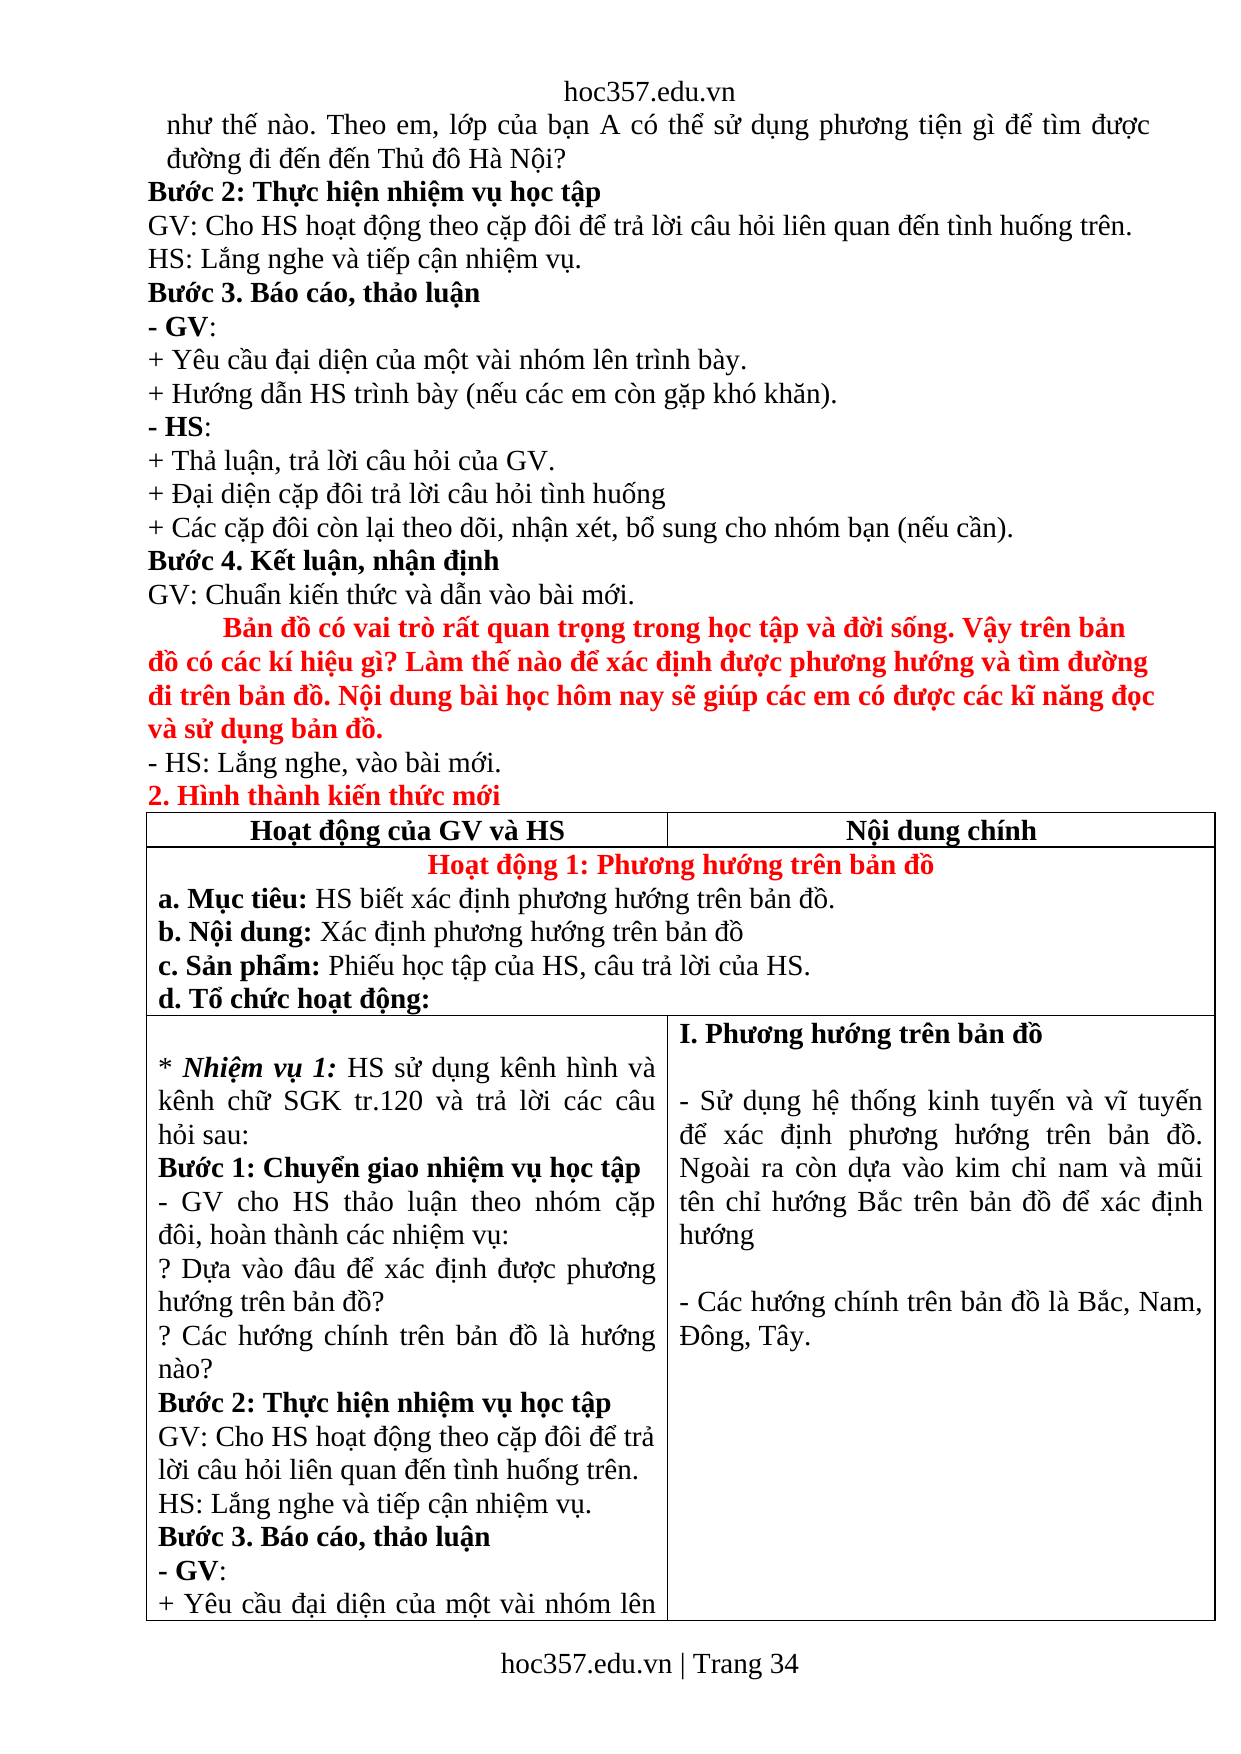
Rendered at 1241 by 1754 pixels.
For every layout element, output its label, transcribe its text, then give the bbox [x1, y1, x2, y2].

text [166, 107, 1152, 174]
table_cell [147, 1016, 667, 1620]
text - HS: [148, 409, 1152, 443]
text - GV: [148, 309, 1152, 342]
text Bước 2: Thực hiện nhiệm vụ học tập [148, 174, 1152, 208]
text Bước 4. Kết luận, nhận định [148, 543, 1152, 577]
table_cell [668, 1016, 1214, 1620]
text HS: Lắng nghe và tiếp cận nhiệm vụ. [148, 242, 1158, 275]
text - HS: Lắng nghe, vào bài mới. [148, 745, 1152, 778]
text + Các cặp đôi còn lại theo dõi, nhận xét, bổ sung cho nhóm bạn (nếu cần). [148, 510, 1152, 543]
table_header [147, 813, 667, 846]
text + Thả luận, trả lời câu hỏi của GV. [148, 443, 1152, 476]
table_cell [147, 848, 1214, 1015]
text GV: Cho HS hoạt động theo cặp đôi để trả lời câu hỏi liên quan đến tình huống trên. [148, 208, 1152, 242]
text Bước 3. Báo cáo, thảo luận [148, 275, 1152, 309]
text + Đại diện cặp đôi trả lời câu hỏi tình huống [148, 476, 1152, 510]
text + Hướng dẫn HS trình bày (nếu các em còn gặp khó khăn). [148, 376, 1152, 409]
text Bản đồ có vai trò rất quan trọng trong học tập và đời sống. Vậy trên bản đồ có các kí hiệu gì? Làm thế nào để xác định được phương hướng và tìm đường đi trên bản đồ. Nội dung bài học hôm nay sẽ giúp các em có được các kĩ năng đọc và sử dụng bản đồ. [148, 611, 1158, 745]
text 2. Hình thành kiến thức mới [148, 778, 1152, 812]
text GV: Chuẩn kiến thức và dẫn vào bài mới. [148, 577, 1152, 611]
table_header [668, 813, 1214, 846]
text + Yêu cầu đại diện của một vài nhóm lên trình bày. [148, 342, 1152, 376]
